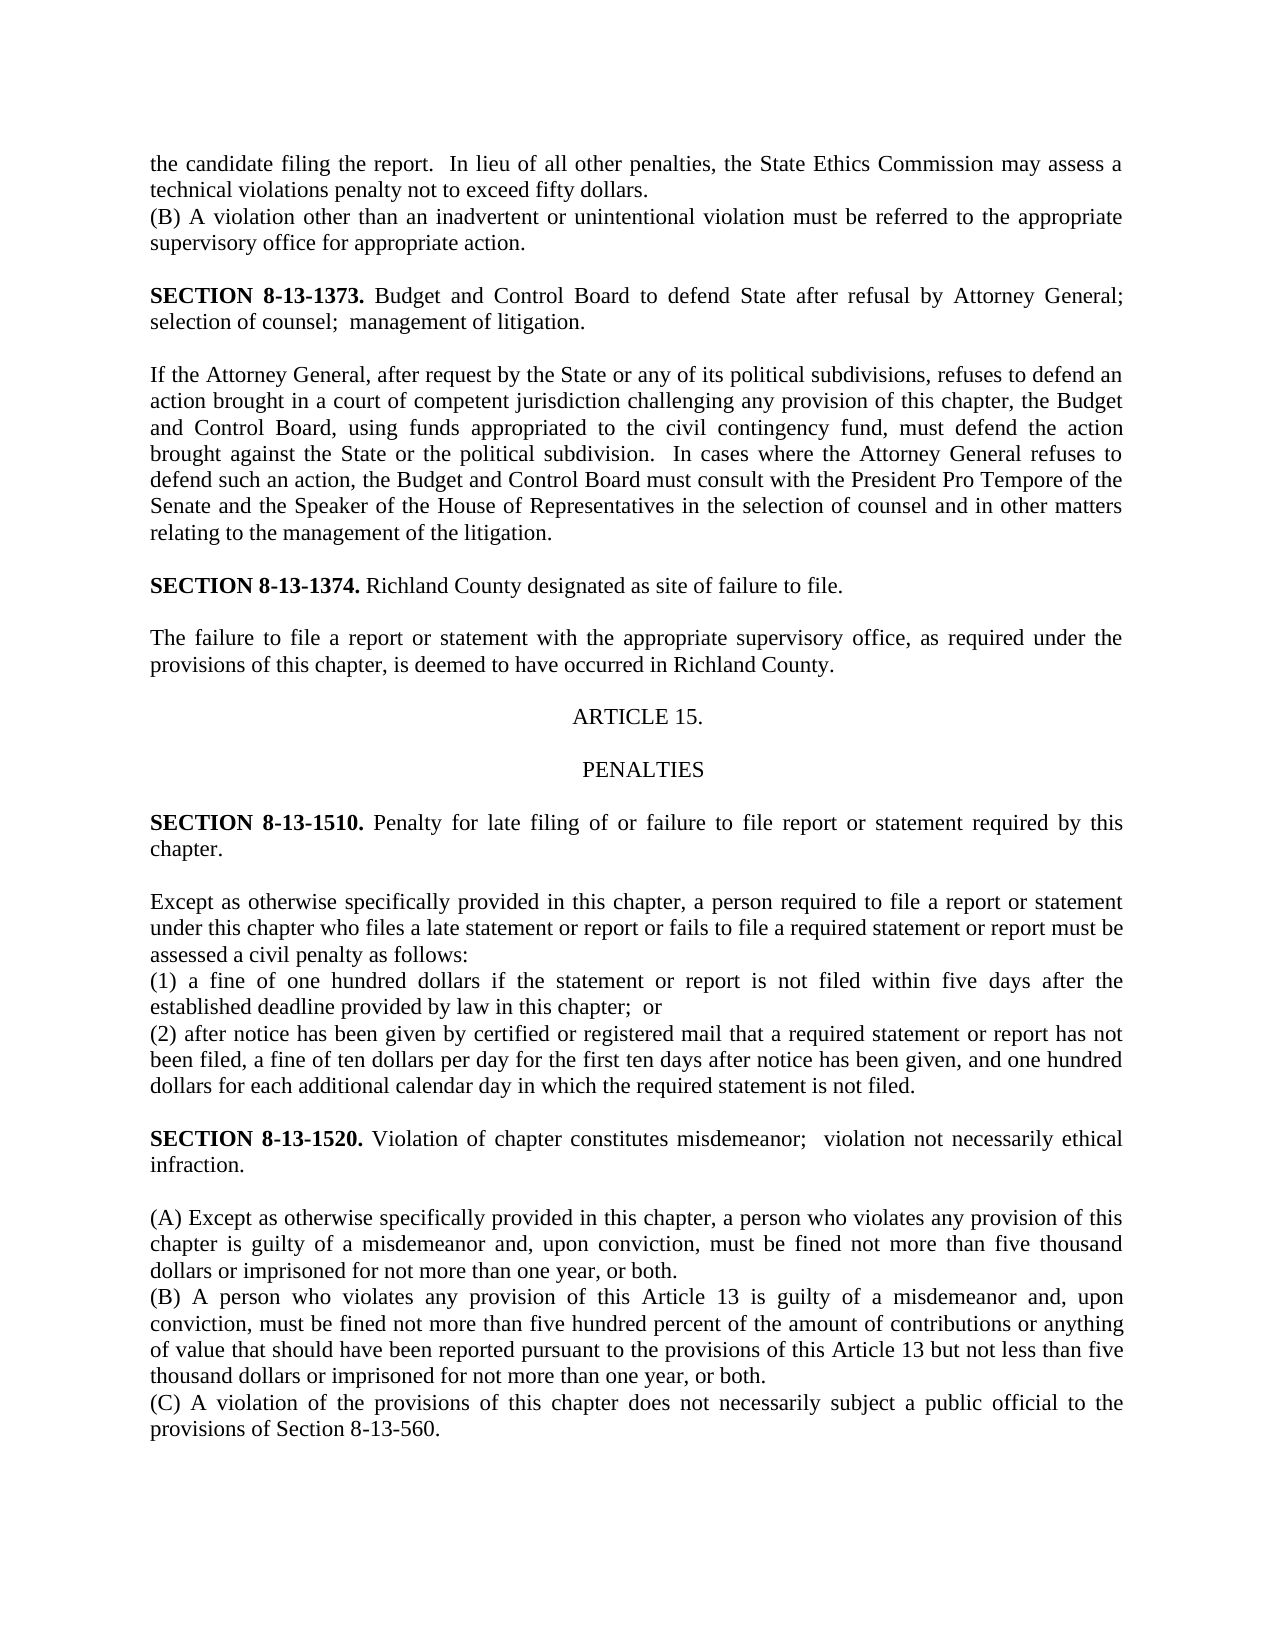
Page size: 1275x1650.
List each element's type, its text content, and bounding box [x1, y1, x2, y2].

text If the Attorney General, after request by the State or any of its political subdivisions, refuses to defend an action brought in a court of competent jurisdiction challenging any provision of this chapter, the Budget and Control Board, using funds appropriated to the civil contingency fund, must defend the action brought against the State or the political subdivision. In cases where the Attorney General refuses to defend such an action, the Budget and Control Board must consult with the President Pro Tempore of the Senate and the Speaker of the House of Representatives in the selection of counsel and in other matters relating to the management of the litigation. [150, 361, 1125, 545]
text ARTICLE 15. [150, 703, 1125, 730]
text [150, 150, 1125, 203]
text SECTION 8-13-1374. Richland County designated as site of failure to file. [150, 572, 1125, 598]
text (B) A person who violates any provision of this Article 13 is guilty of a misdemeanor and, upon conviction, must be fined not more than five hundred percent of the amount of contributions or anything of value that should have been reported pursuant to the provisions of this Article 13 but not less than five thousand dollars or imprisoned for not more than one year, or both. [150, 1283, 1125, 1389]
text SECTION 8-13-1520. Violation of chapter constitutes misdemeanor; violation not necessarily ethical infraction. [150, 1125, 1125, 1178]
text (1) a fine of one hundred dollars if the statement or report is not filed within five days after the established deadline provided by law in this chapter; or [150, 967, 1125, 1020]
text (B) A violation other than an inadvertent or unintentional violation must be referred to the appropriate supervisory office for appropriate action. [150, 203, 1125, 255]
text PENALTIES [150, 756, 1125, 782]
text Except as otherwise specifically provided in this chapter, a person required to file a report or statement under this chapter who files a late statement or report or fails to file a required statement or report must be assessed a civil penalty as follows: [150, 888, 1125, 967]
text (2) after notice has been given by certified or registered mail that a required statement or report has not been filed, a fine of ten dollars per day for the first ten days after notice has been given, and one hundred dollars for each additional calendar day in which the required statement is not filed. [150, 1020, 1125, 1099]
text (C) A violation of the provisions of this chapter does not necessarily subject a public official to the provisions of Section 8-13-560. [150, 1389, 1125, 1441]
text The failure to file a report or statement with the appropriate supervisory office, as required under the provisions of this chapter, is deemed to have occurred in Richland County. [150, 624, 1125, 677]
text SECTION 8-13-1510. Penalty for late filing of or failure to file report or statement required by this chapter. [150, 809, 1125, 862]
text (A) Except as otherwise specifically provided in this chapter, a person who violates any provision of this chapter is guilty of a misdemeanor and, upon conviction, must be fined not more than five thousand dollars or imprisoned for not more than one year, or both. [150, 1204, 1125, 1283]
text SECTION 8-13-1373. Budget and Control Board to defend State after refusal by Attorney General; selection of counsel; management of litigation. [150, 282, 1125, 334]
